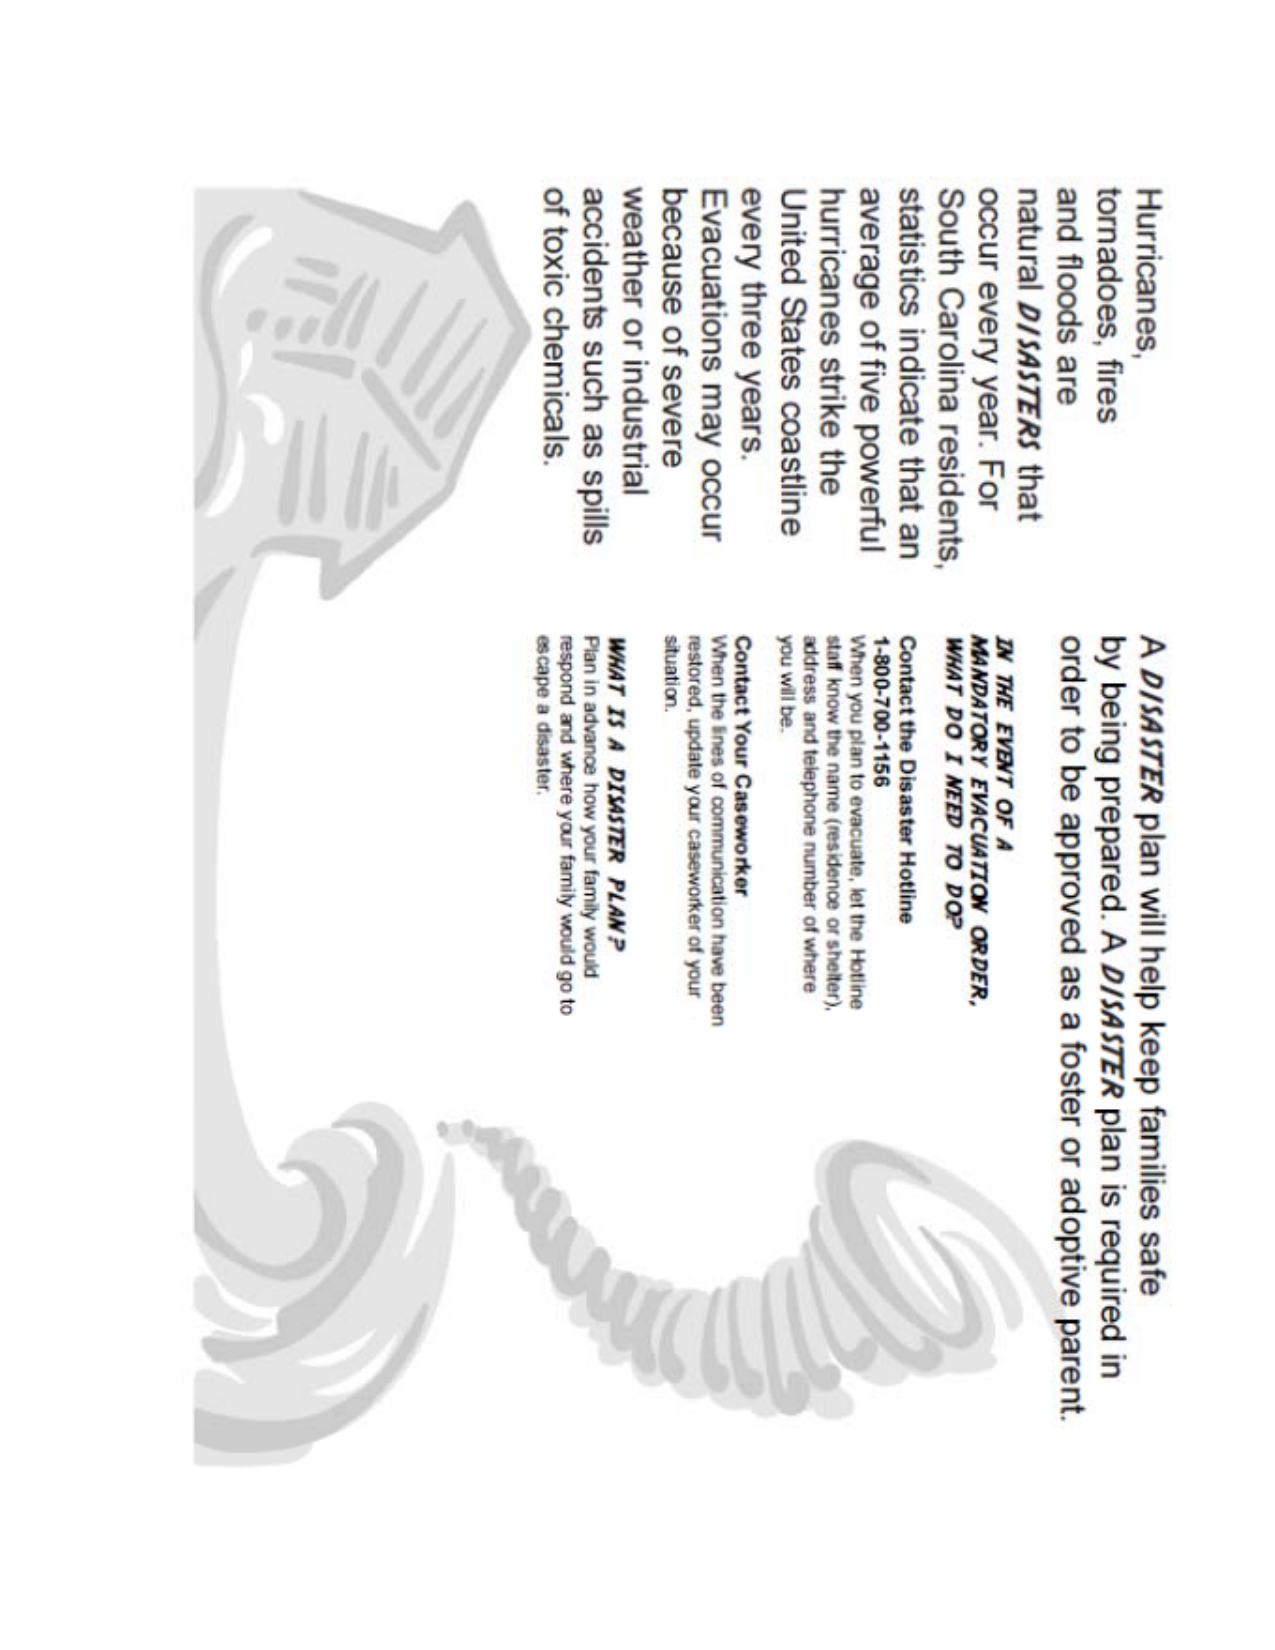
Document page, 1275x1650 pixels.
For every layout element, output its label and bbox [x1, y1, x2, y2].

picture [150, 150, 1202, 1519]
